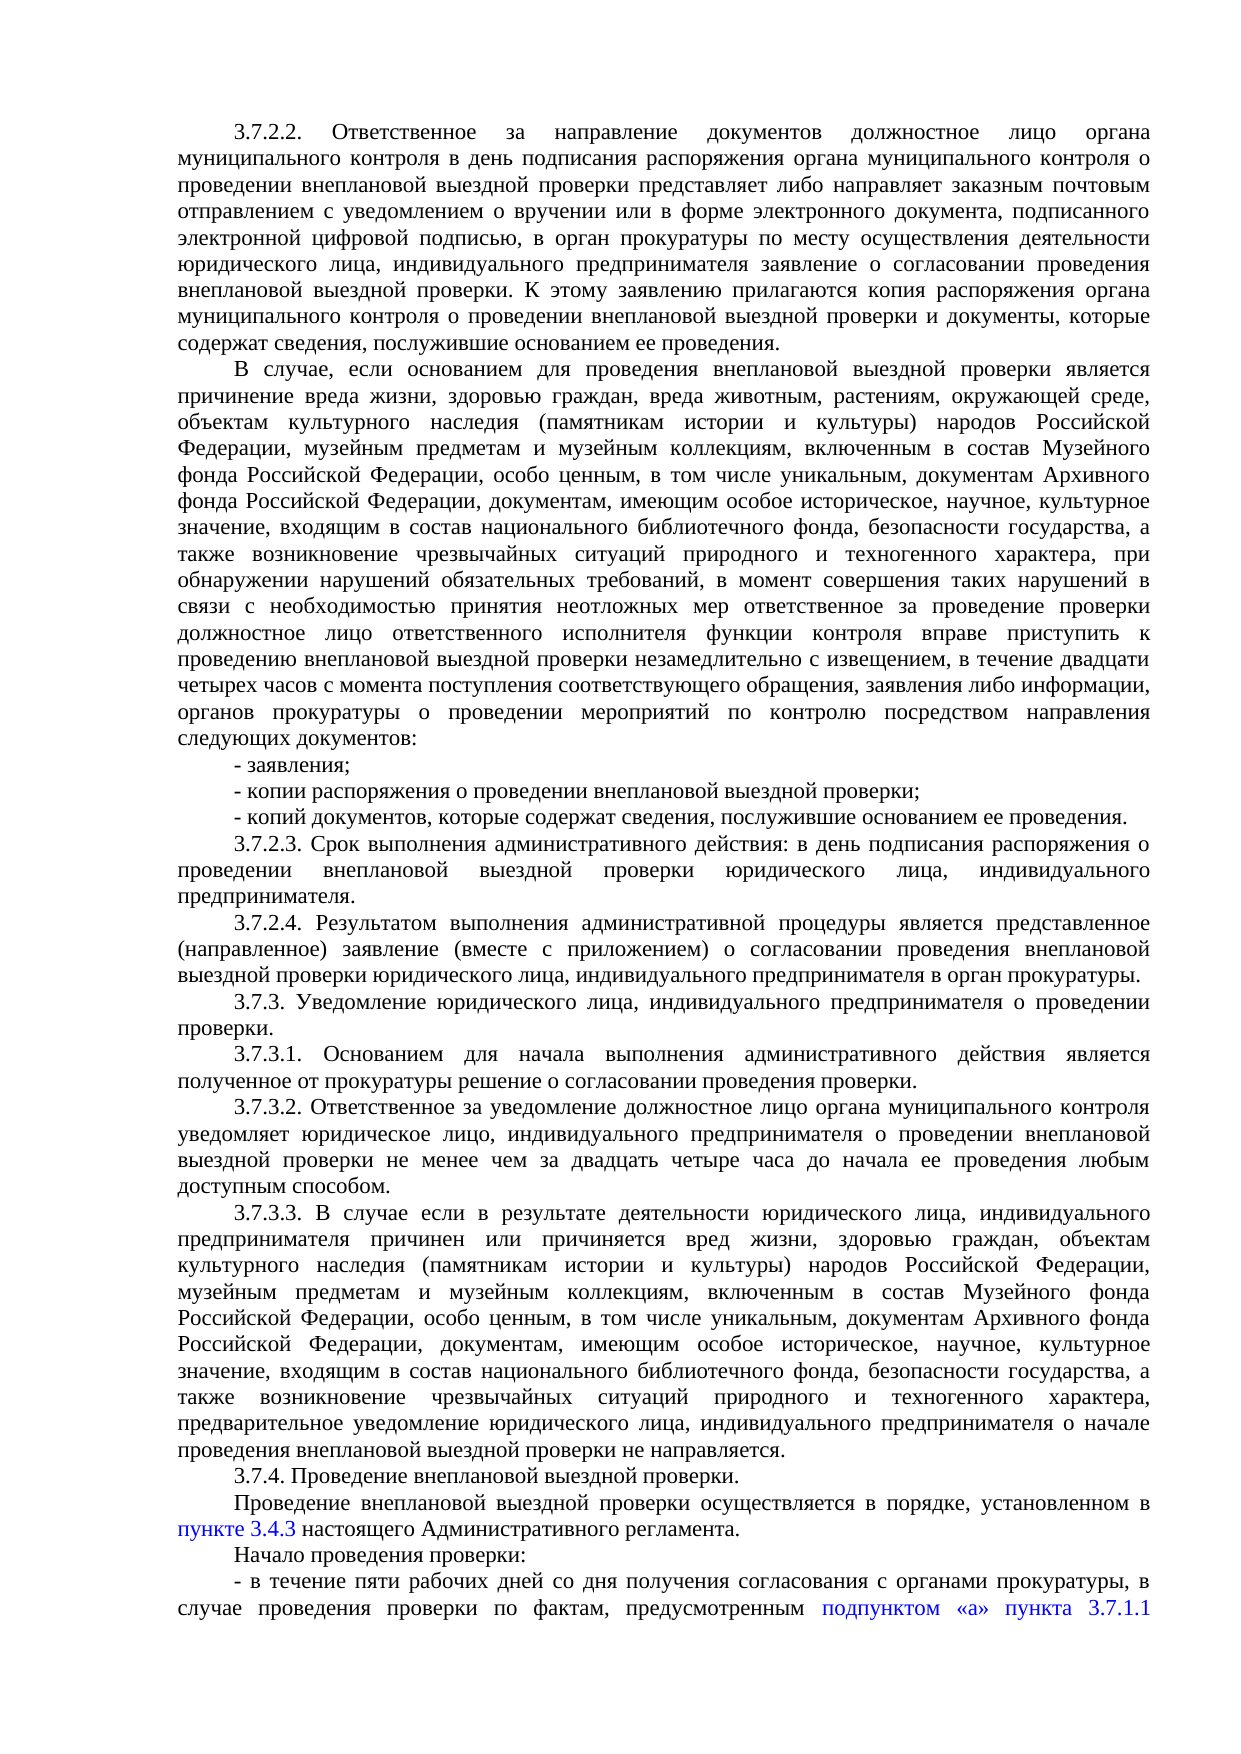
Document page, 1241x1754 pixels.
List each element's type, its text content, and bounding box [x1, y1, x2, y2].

text 3.7.2.3. Срок выполнения административного действия: в день подписания распоряжения о проведении внеплановой выездной проверки юридического лица, индивидуального предпринимателя. [177, 830, 1152, 909]
text 3.7.2.4. Результатом выполнения административной процедуры является представленное (направленное) заявление (вместе с приложением) о согласовании проведения внеплановой выездной проверки юридического лица, индивидуального предпринимателя в орган прокуратуры. [177, 909, 1152, 988]
text - копии распоряжения о проведении внеплановой выездной проверки; [177, 777, 1152, 803]
text 3.7.3.2. Ответственное за уведомление должностное лицо органа муниципального контроля уведомляет юридическое лицо, индивидуального предпринимателя о проведении внеплановой выездной проверки не менее чем за двадцать четыре часа до начала ее проведения любым доступным способом. [177, 1093, 1152, 1199]
text Начало проведения проверки: [177, 1541, 1152, 1568]
text В случае, если основанием для проведения внеплановой выездной проверки является причинение вреда жизни, здоровью граждан, вреда животным, растениям, окружающей среде, объектам культурного наследия (памятникам истории и культуры) народов Российской Федерации, музейным предметам и музейным коллекциям, включенным в состав Музейного фонда Российской Федерации, особо ценным, в том числе уникальным, документам Архивного фонда Российской Федерации, документам, имеющим особое историческое, научное, культурное значение, входящим в состав национального библиотечного фонда, безопасности государства, а также возникновение чрезвычайных ситуаций природного и техногенного характера, при обнаружении нарушений обязательных требований, в момент совершения таких нарушений в связи с необходимостью принятия неотложных мер ответственное за проведение проверки должностное лицо ответственного исполнителя функции контроля вправе приступить к проведению внеплановой выездной проверки незамедлительно с извещением, в течение двадцати четырех часов с момента поступления соответствующего обращения, заявления либо информации, органов прокуратуры о проведении мероприятий по контролю посредством направления следующих документов: [177, 355, 1152, 751]
text - заявления; [177, 751, 1152, 777]
text - копий документов, которые содержат сведения, послужившие основанием ее проведения. [177, 803, 1152, 830]
text 3.7.3.1. Основанием для начала выполнения административного действия является полученное от прокуратуры решение о согласовании проведения проверки. [177, 1041, 1152, 1093]
text 3.7.4. Проведение внеплановой выездной проверки. [177, 1462, 1152, 1488]
text 3.7.2.2. Ответственное за направление документов должностное лицо органа муниципального контроля в день подписания распоряжения органа муниципального контроля о проведении внеплановой выездной проверки представляет либо направляет заказным почтовым отправлением с уведомлением о вручении или в форме электронного документа, подписанного электронной цифровой подписью, в орган прокуратуры по месту осуществления деятельности юридического лица, индивидуального предпринимателя заявление о согласовании проведения внеплановой выездной проверки. К этому заявлению прилагаются копия распоряжения органа муниципального контроля о проведении внеплановой выездной проверки и документы, которые содержат сведения, послужившие основанием ее проведения. [177, 118, 1152, 355]
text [177, 1568, 1152, 1620]
text 3.7.3.3. В случае если в результате деятельности юридического лица, индивидуального предпринимателя причинен или причиняется вред жизни, здоровью граждан, объектам культурного наследия (памятникам истории и культуры) народов Российской Федерации, музейным предметам и музейным коллекциям, включенным в состав Музейного фонда Российской Федерации, особо ценным, в том числе уникальным, документам Архивного фонда Российской Федерации, документам, имеющим особое историческое, научное, культурное значение, входящим в состав национального библиотечного фонда, безопасности государства, а также возникновение чрезвычайных ситуаций природного и техногенного характера, предварительное уведомление юридического лица, индивидуального предпринимателя о начале проведения внеплановой выездной проверки не направляется. [177, 1199, 1152, 1462]
text 3.7.3. Уведомление юридического лица, индивидуального предпринимателя о проведении проверки. [177, 988, 1152, 1041]
text Проведение внеплановой выездной проверки осуществляется в порядке, установленном в пункте 3.4.3 настоящего Административного регламента. [177, 1488, 1152, 1541]
